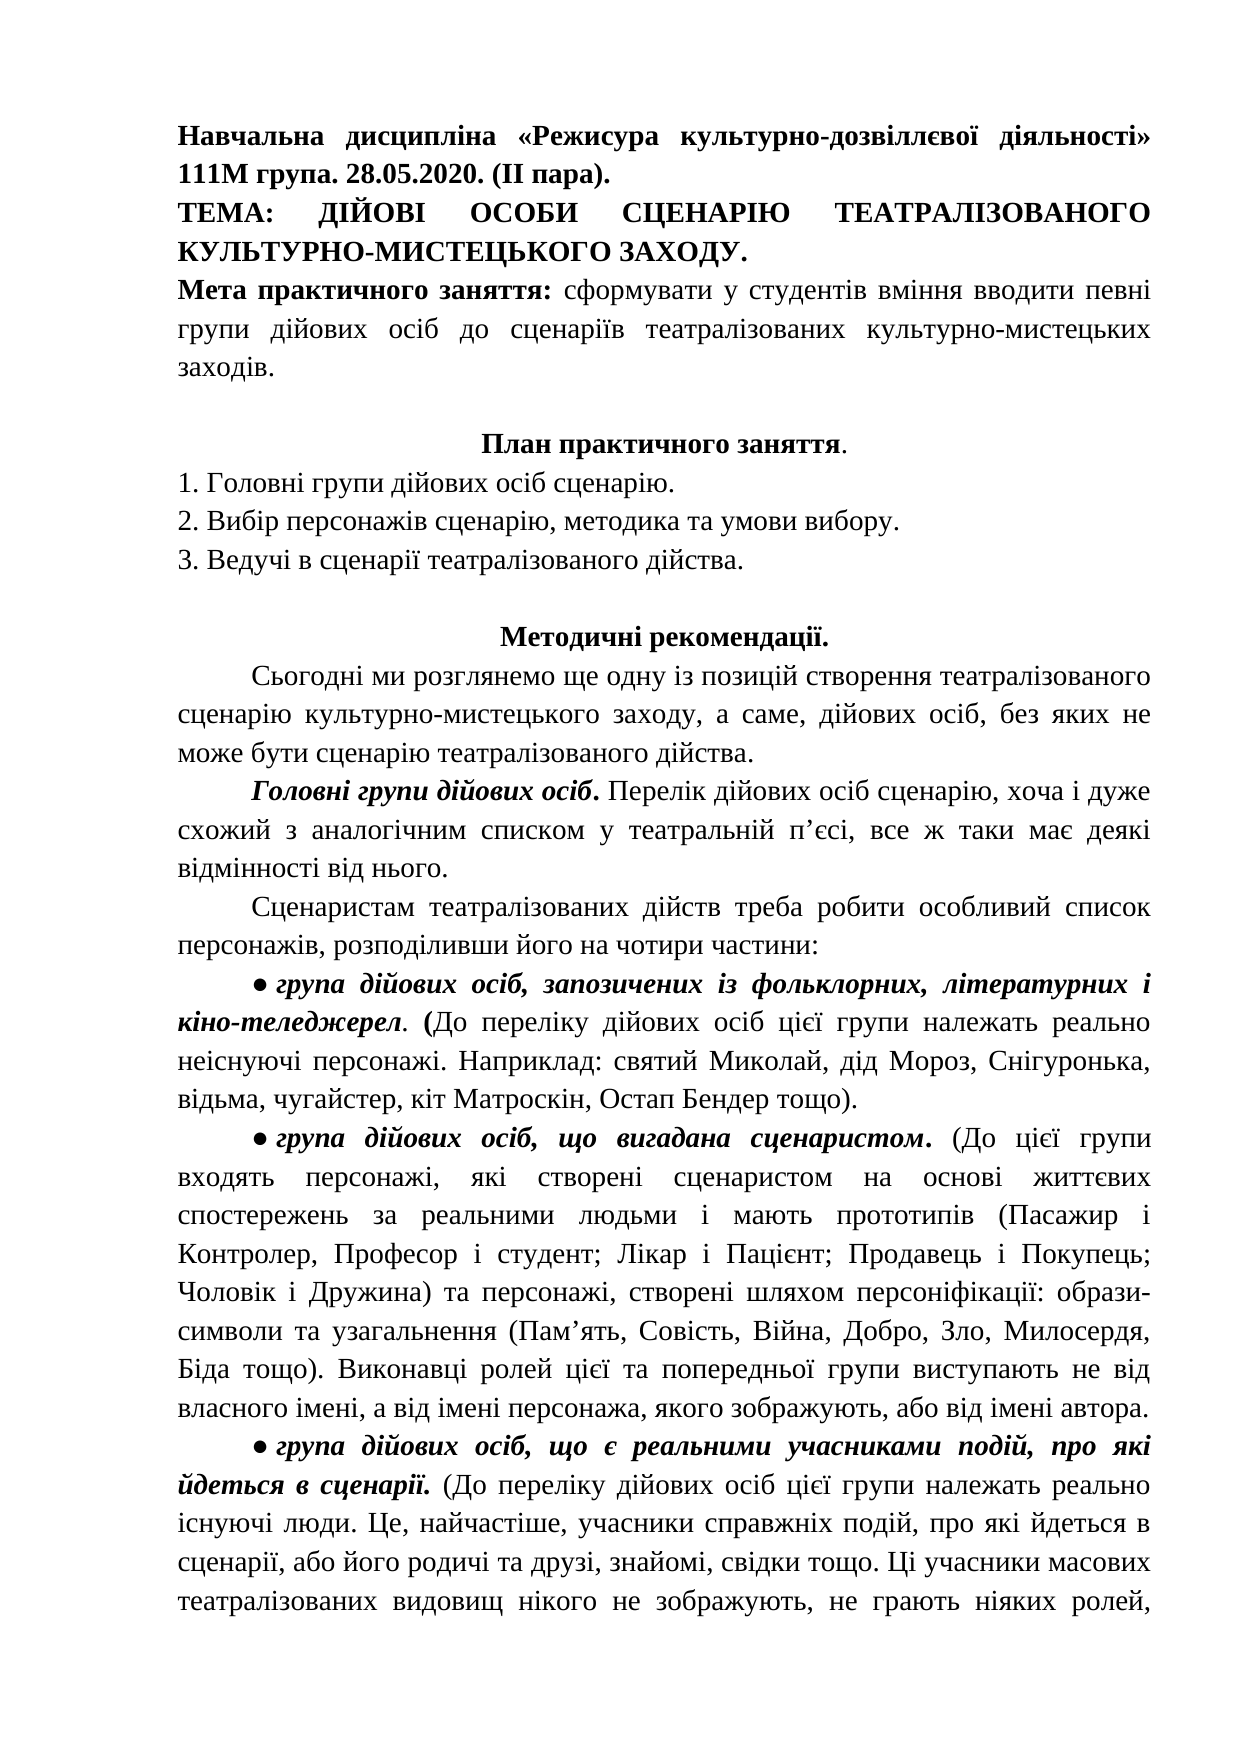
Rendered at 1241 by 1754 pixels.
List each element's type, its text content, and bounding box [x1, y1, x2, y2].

text Головні групи дійових осіб. Перелік дійових осіб сценарію, хоча і дуже схожий з аналогічним списком у театральній п’єсі, все ж таки має деякі відмінності від нього. [177, 773, 1152, 884]
text ● група дійових осіб, що вигадана сценаристом. (До цієї групи входять персонажі, які створені сценаристом на основі життєвих спостережень за реальними людьми і мають прототипів (Пасажир і Контролер, Професор і студент; Лікар і Пацієнт; Продавець і Покупець; Чоловік і Дружина) та персонажі, створені шляхом персоніфікації: образи-символи та узагальнення (Пам’ять, Совість, Війна, Добро, Зло, Милосердя, Біда тощо). Виконавці ролей цієї та попередньої групи виступають не від власного імені, а від імені персонажа, якого зображують, або від імені автора. [177, 1120, 1152, 1423]
text Сьогодні ми розглянемо ще одну із позицій створення театралізованого сценарію культурно-мистецького заходу, а саме, дійових осіб, без яких не може бути сценарію театралізованого дійства. [177, 658, 1152, 768]
subtitle Мета практичного заняття: сформувати у студентів вміння вводити певні групи дійових осіб до сценаріїв театралізованих культурно-мистецьких заходів. [177, 272, 1152, 383]
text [177, 1428, 1152, 1616]
text Сценаристам театралізованих дійств треба робити особливий список персонажів, розподіливши його на чотири частини: [177, 889, 1152, 961]
text ● група дійових осіб, запозичених із фольклорних, літературних і кіно-теледжерел. (До переліку дійових осіб цієї групи належать реально неіснуючі персонажі. Наприклад: святий Миколай, дід Мороз, Снігуронька, відьма, чугайстер, кіт Матроскін, Остап Бендер тощо). [177, 966, 1152, 1115]
text 3. Ведучі в сценарії театралізованого дійства. [177, 542, 1152, 576]
text 1. Головні групи дійових осіб сценарію. [177, 465, 1152, 498]
subtitle ТЕМА: ДІЙОВІ ОСОБИ СЦЕНАРІЮ ТЕАТРАЛІЗОВАНОГО КУЛЬТУРНО-МИСТЕЦЬКОГО ЗАХОДУ. [177, 195, 1152, 267]
subtitle План практичного заняття. [177, 426, 1152, 460]
subtitle Навчальна дисципліна «Режисура культурно-дозвіллєвої діяльності» 111М група. 28.05.2020. (II пара). [177, 118, 1152, 190]
subtitle Методичні рекомендації. [177, 619, 1152, 653]
text 2. Вибір персонажів сценарію, методика та умови вибору. [177, 503, 1152, 537]
